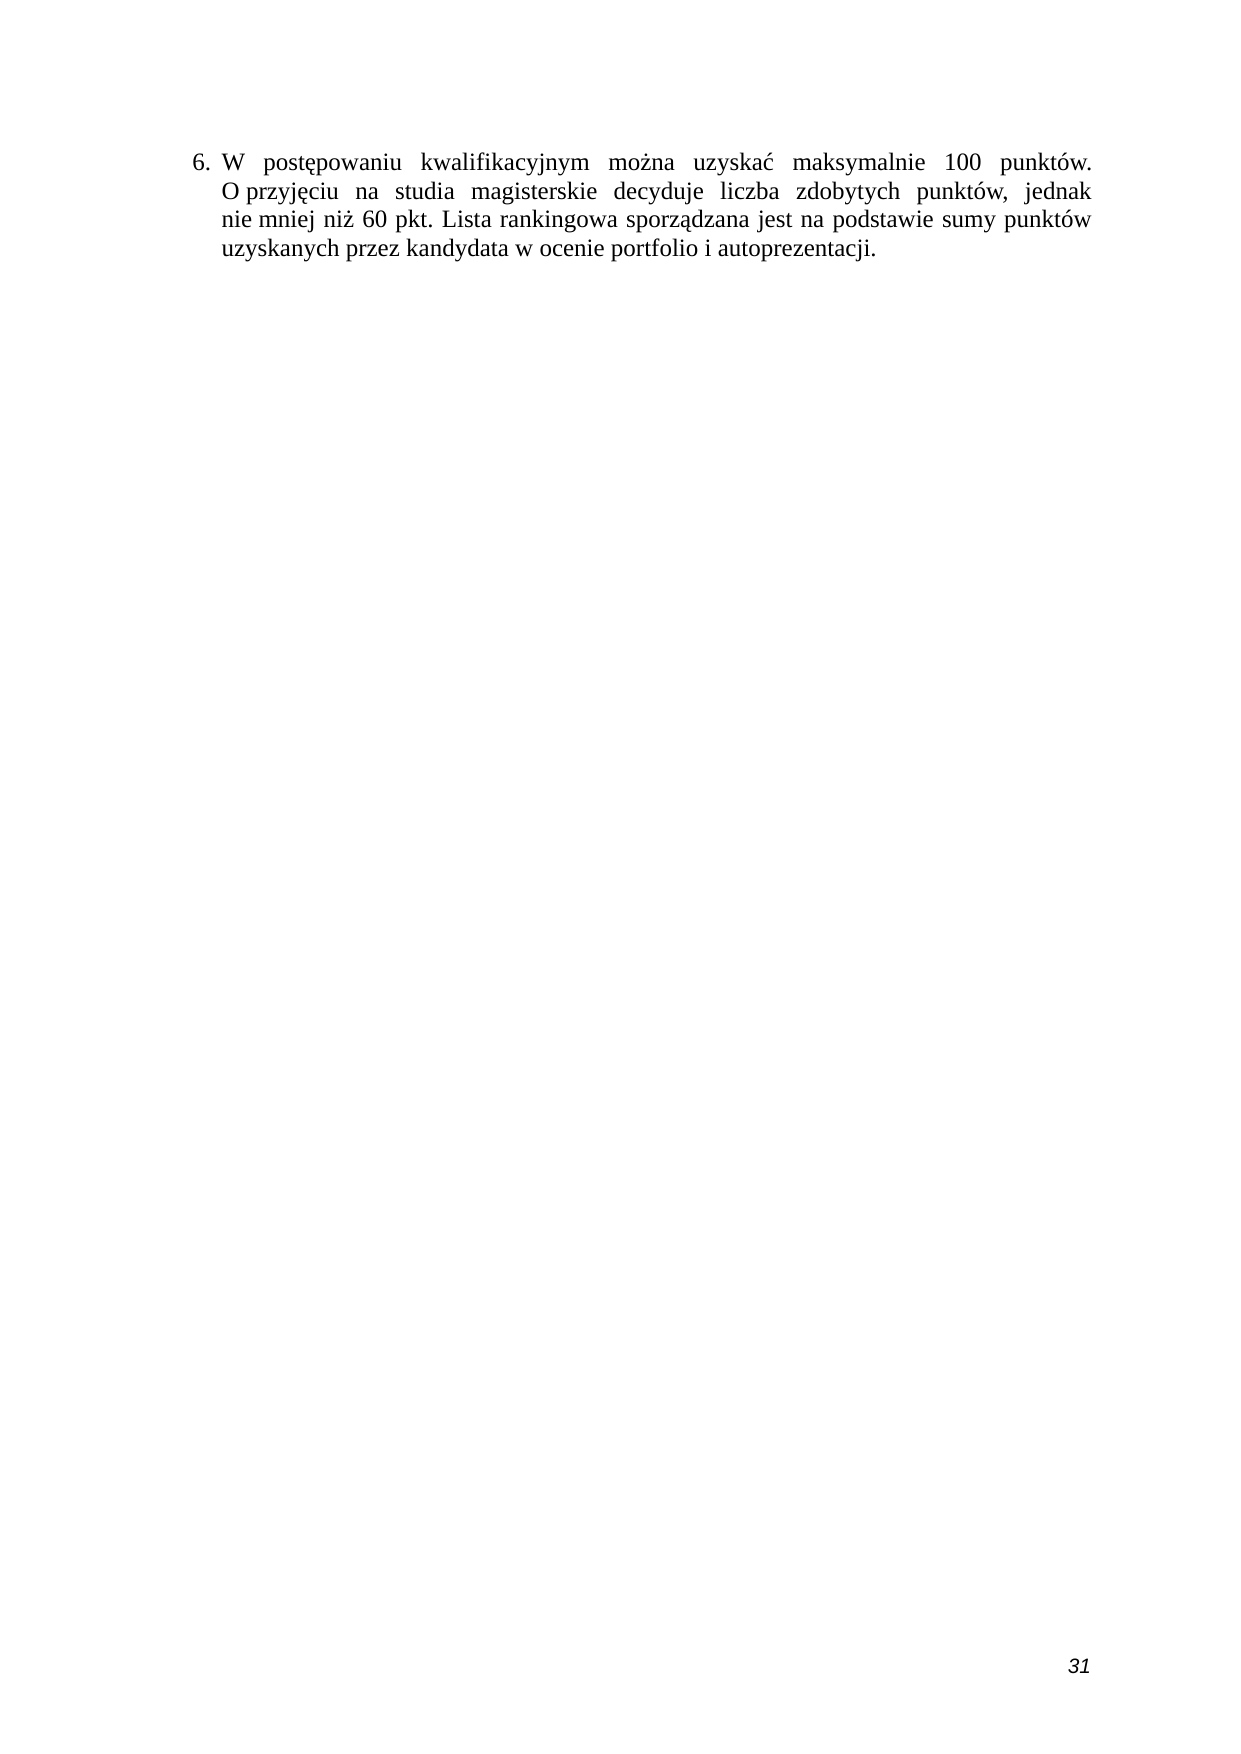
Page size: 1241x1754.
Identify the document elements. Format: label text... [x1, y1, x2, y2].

list W postępowaniu kwalifikacyjnym można uzyskać maksymalnie 100 punktów. O przyjęciu na studia magisterskie decyduje liczba zdobytych punktów, jednak nie mniej niż 60 pkt. Lista rankingowa sporządzana jest na podstawie sumy punktów uzyskanych przez kandydata w ocenie portfolio i autoprezentacji. [192, 147, 1093, 262]
